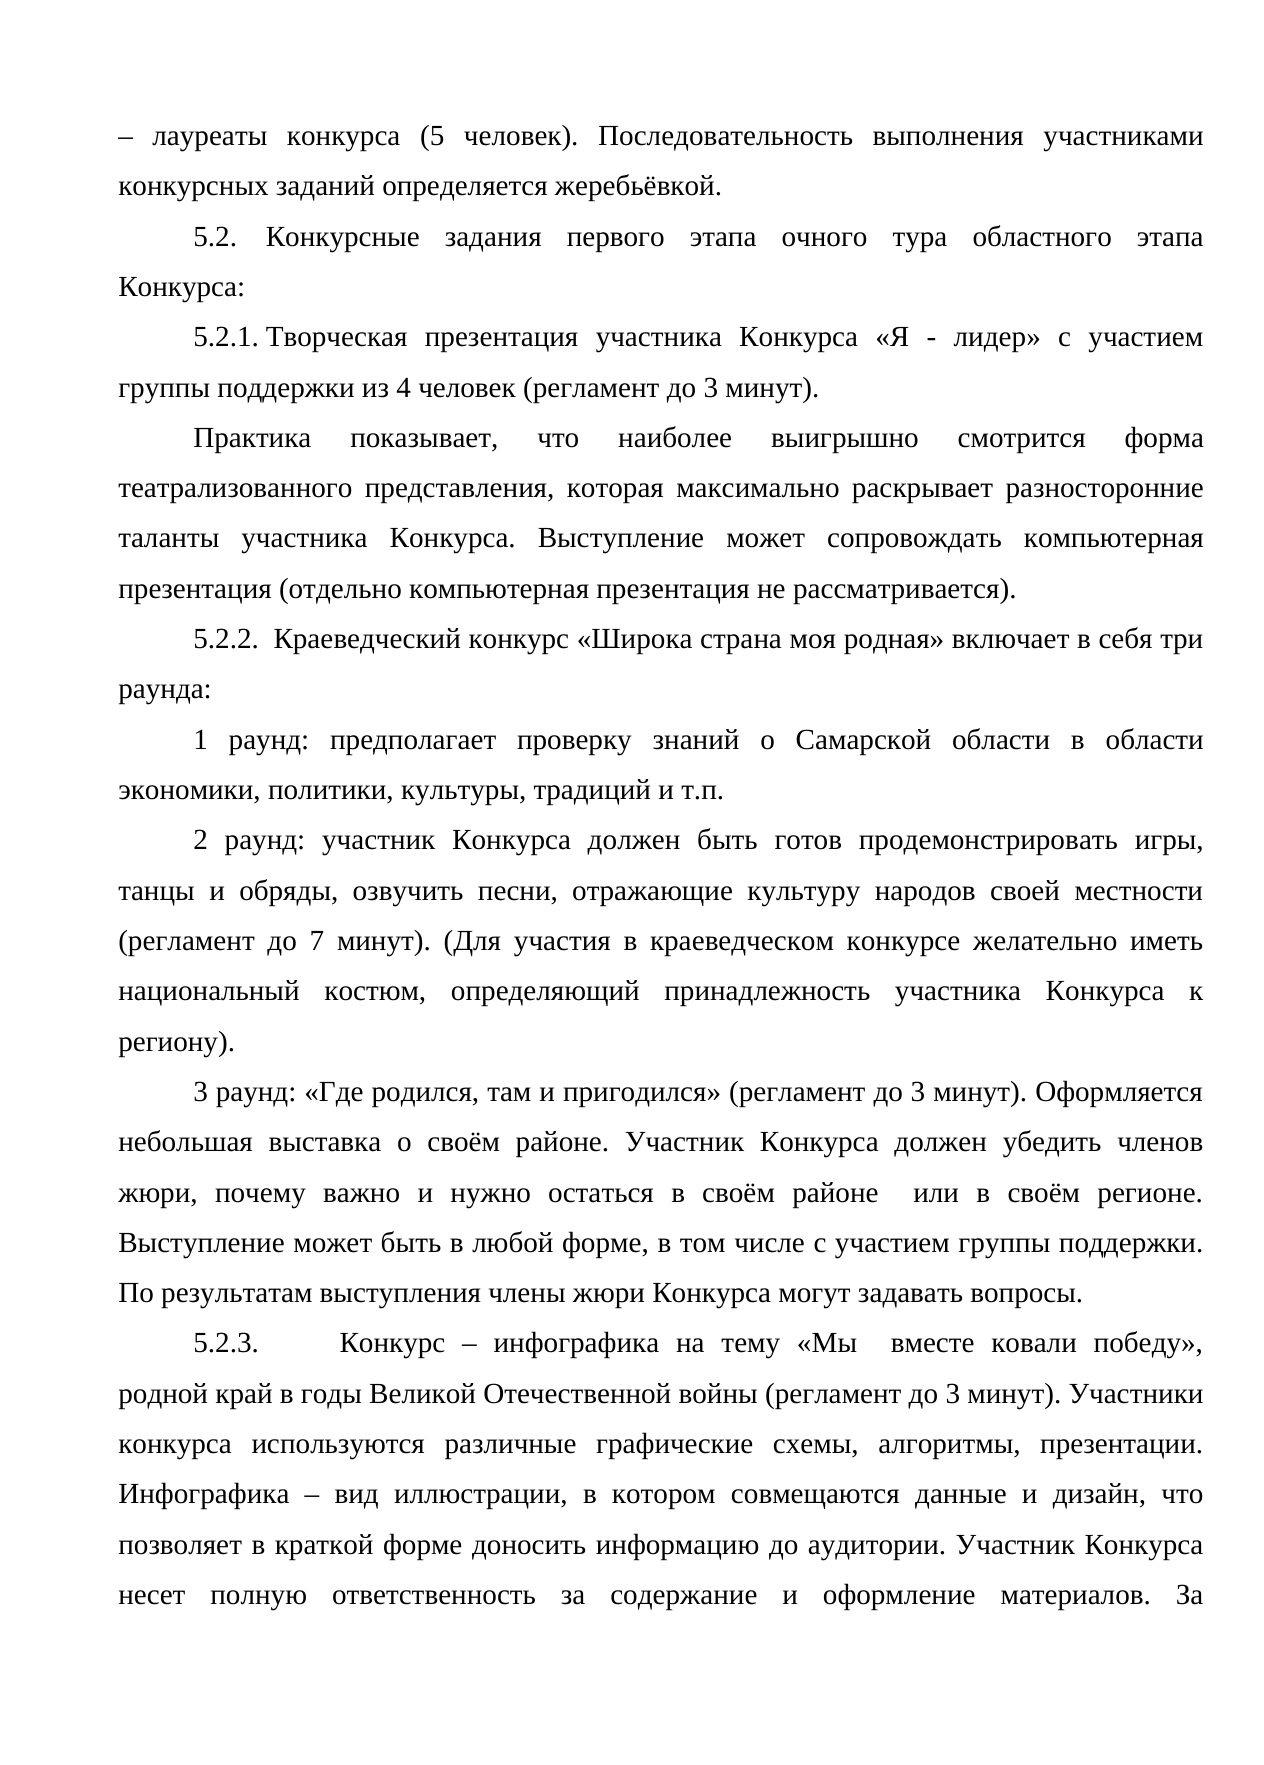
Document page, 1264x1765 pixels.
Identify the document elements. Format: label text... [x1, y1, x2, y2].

text 5.2. Конкурсные задания первого этапа очного тура областного этапа Конкурса: [118, 219, 1204, 303]
text 5.2.2. Краеведческий конкурс «Широка страна моя родная» включает в себя три раунда: [118, 621, 1204, 705]
text Практика показывает, что наиболее выигрышно смотрится форма театрализованного представления, которая максимально раскрывает разносторонние таланты участника Конкурса. Выступление может сопровождать компьютерная презентация (отдельно компьютерная презентация не рассматривается). [118, 420, 1204, 604]
text 1 раунд: предполагает проверку знаний о Самарской области в области экономики, политики, культуры, традиций и т.п. [118, 722, 1204, 806]
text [118, 118, 1204, 202]
text 3 раунд: «Где родился, там и пригодился» (регламент до 3 минут). Оформляется небольшая выставка о своём районе. Участник Конкурса должен убедить членов жюри, почему важно и нужно остаться в своём районе или в своём регионе. Выступление может быть в любой форме, в том числе с участием группы поддержки. По результатам выступления члены жюри Конкурса могут задавать вопросы. [118, 1074, 1204, 1309]
text 2 раунд: участник Конкурса должен быть готов продемонстрировать игры, танцы и обряды, озвучить песни, отражающие культуру народов своей местности (регламент до 7 минут). (Для участия в краеведческом конкурсе желательно иметь национальный костюм, определяющий принадлежность участника Конкурса к региону). [118, 822, 1204, 1057]
text 5.2.1. Творческая презентация участника Конкурса «Я - лидер» с участием группы поддержки из 4 человек (регламент до 3 минут). [118, 319, 1204, 403]
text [118, 1326, 1204, 1611]
